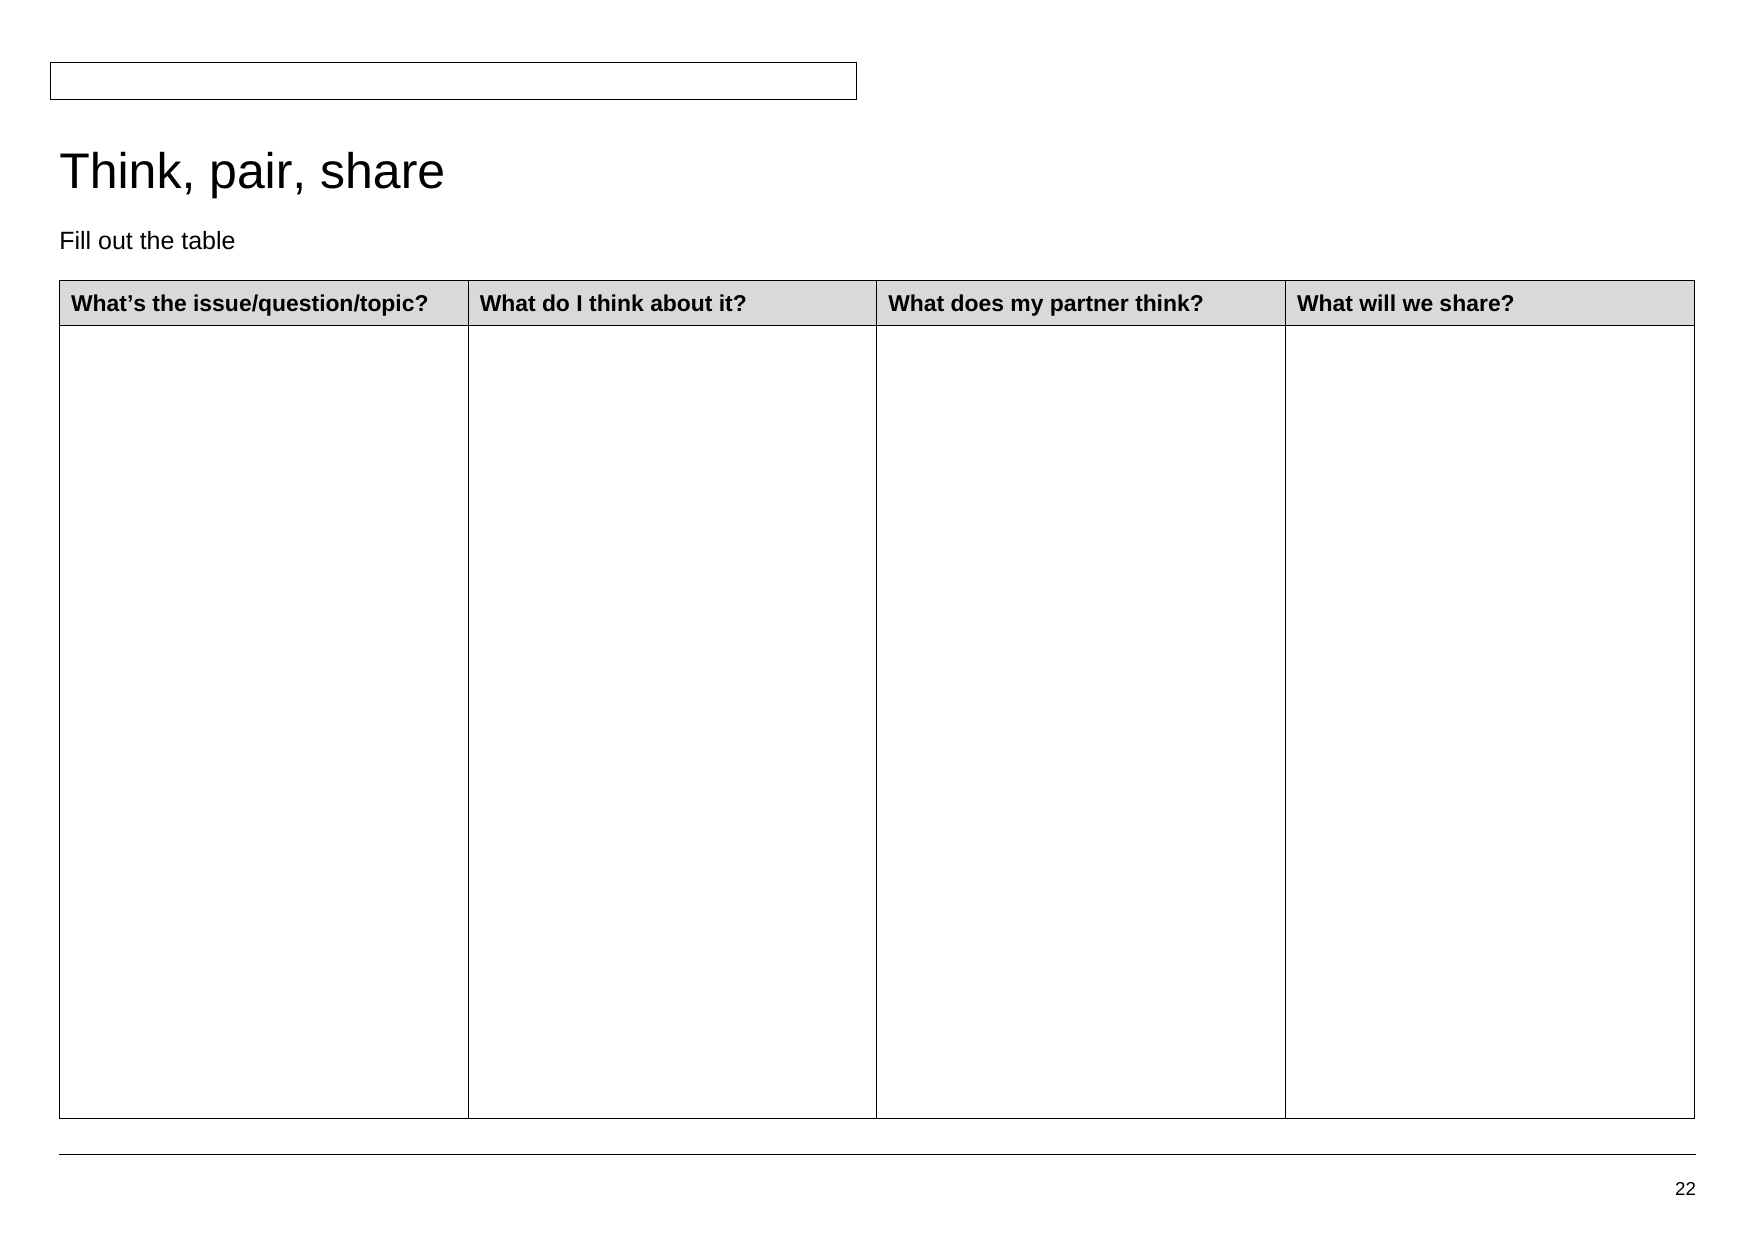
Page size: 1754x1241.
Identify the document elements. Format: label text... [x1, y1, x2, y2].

table_header What’s the issue/question/topic? [60, 281, 468, 325]
table_header What do I think about it? [469, 281, 876, 325]
text Fill out the table [59, 224, 1695, 255]
table_cell [877, 326, 1285, 1118]
table_cell [469, 326, 876, 1118]
table_cell [1286, 326, 1694, 1118]
subtitle Think, pair, share [59, 141, 1695, 199]
table_header What will we share? [1286, 281, 1694, 325]
table_cell [60, 326, 468, 1118]
table_header What does my partner think? [877, 281, 1285, 325]
